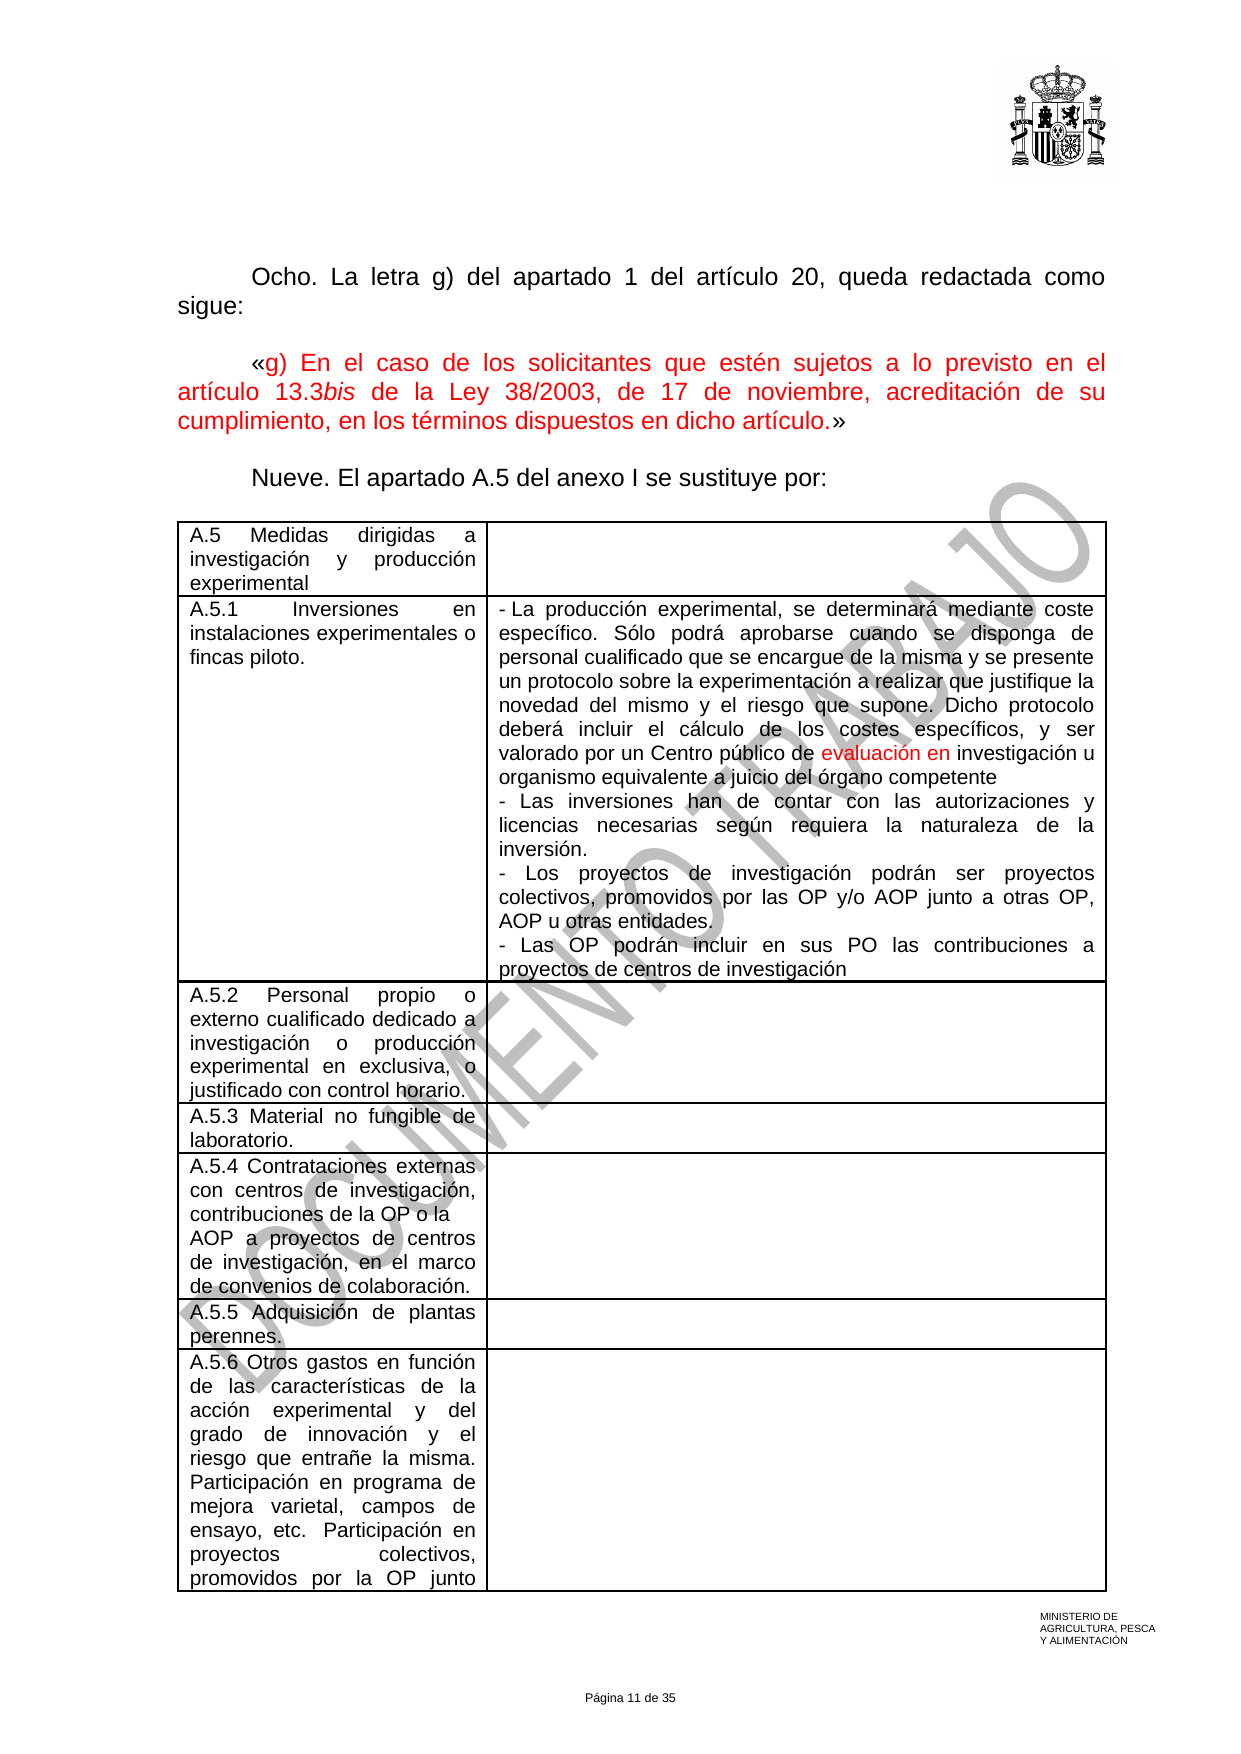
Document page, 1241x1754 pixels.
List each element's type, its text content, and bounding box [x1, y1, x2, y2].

text «g) En el caso de los solicitantes que estén sujetos a lo previsto en el artículo 13.3bis de la Ley 38/2003, de 17 de noviembre, acreditación de su cumplimiento, en los términos dispuestos en dicho artículo.» [177, 348, 1107, 435]
table_cell [488, 1154, 1105, 1298]
table_cell A.5.3 Material no fungible de laboratorio. [179, 1104, 486, 1152]
text Ocho. La letra g) del apartado 1 del artículo 20, queda redactada como sigue: [177, 262, 1107, 320]
table_cell [488, 1300, 1105, 1348]
table_cell [488, 1350, 1105, 1590]
table_cell - La producción experimental, se determinará mediante coste específico. Sólo podrá aprobarse cuando se disponga de personal cualificado que se encargue de la misma y se presente un protocolo sobre la experimentación a realizar que justifique la novedad del mismo y el riesgo que supone. Dicho protocolo deberá incluir el cálculo de los costes específicos, y ser valorado por un Centro público de evaluación en investigación u organismo equivalente a juicio del órgano competente - Las inversiones han de contar con las autorizaciones y licencias necesarias según requiera la naturaleza de la inversión. - Los proyectos de investigación podrán ser proyectos colectivos, promovidos por las OP y/o AOP junto a otras OP, AOP u otras entidades. - Las OP podrán incluir en sus PO las contribuciones a proyectos de centros de investigación [488, 597, 1105, 980]
table_header [488, 523, 1105, 595]
picture [995, 60, 1117, 183]
table_cell [488, 1104, 1105, 1152]
table_cell A.5.2 Personal propio o externo cualificado dedicado a investigación o producción experimental en exclusiva, o justificado con control horario. [179, 983, 486, 1102]
table_cell A.5.4 Contrataciones externas con centros de investigación, contribuciones de la OP o la AOP a proyectos de centros de investigación, en el marco de convenios de colaboración. [179, 1154, 486, 1298]
table_cell A.5.1 Inversiones en instalaciones experimentales o fincas piloto. [179, 597, 486, 980]
table_cell [488, 983, 1105, 1102]
table_cell A.5.5 Adquisición de plantas perennes. [179, 1300, 486, 1348]
text Nueve. El apartado A.5 del anexo I se sustituye por: [177, 463, 1107, 492]
table_header A.5 Medidas dirigidas a investigación y producción experimental [179, 523, 486, 595]
